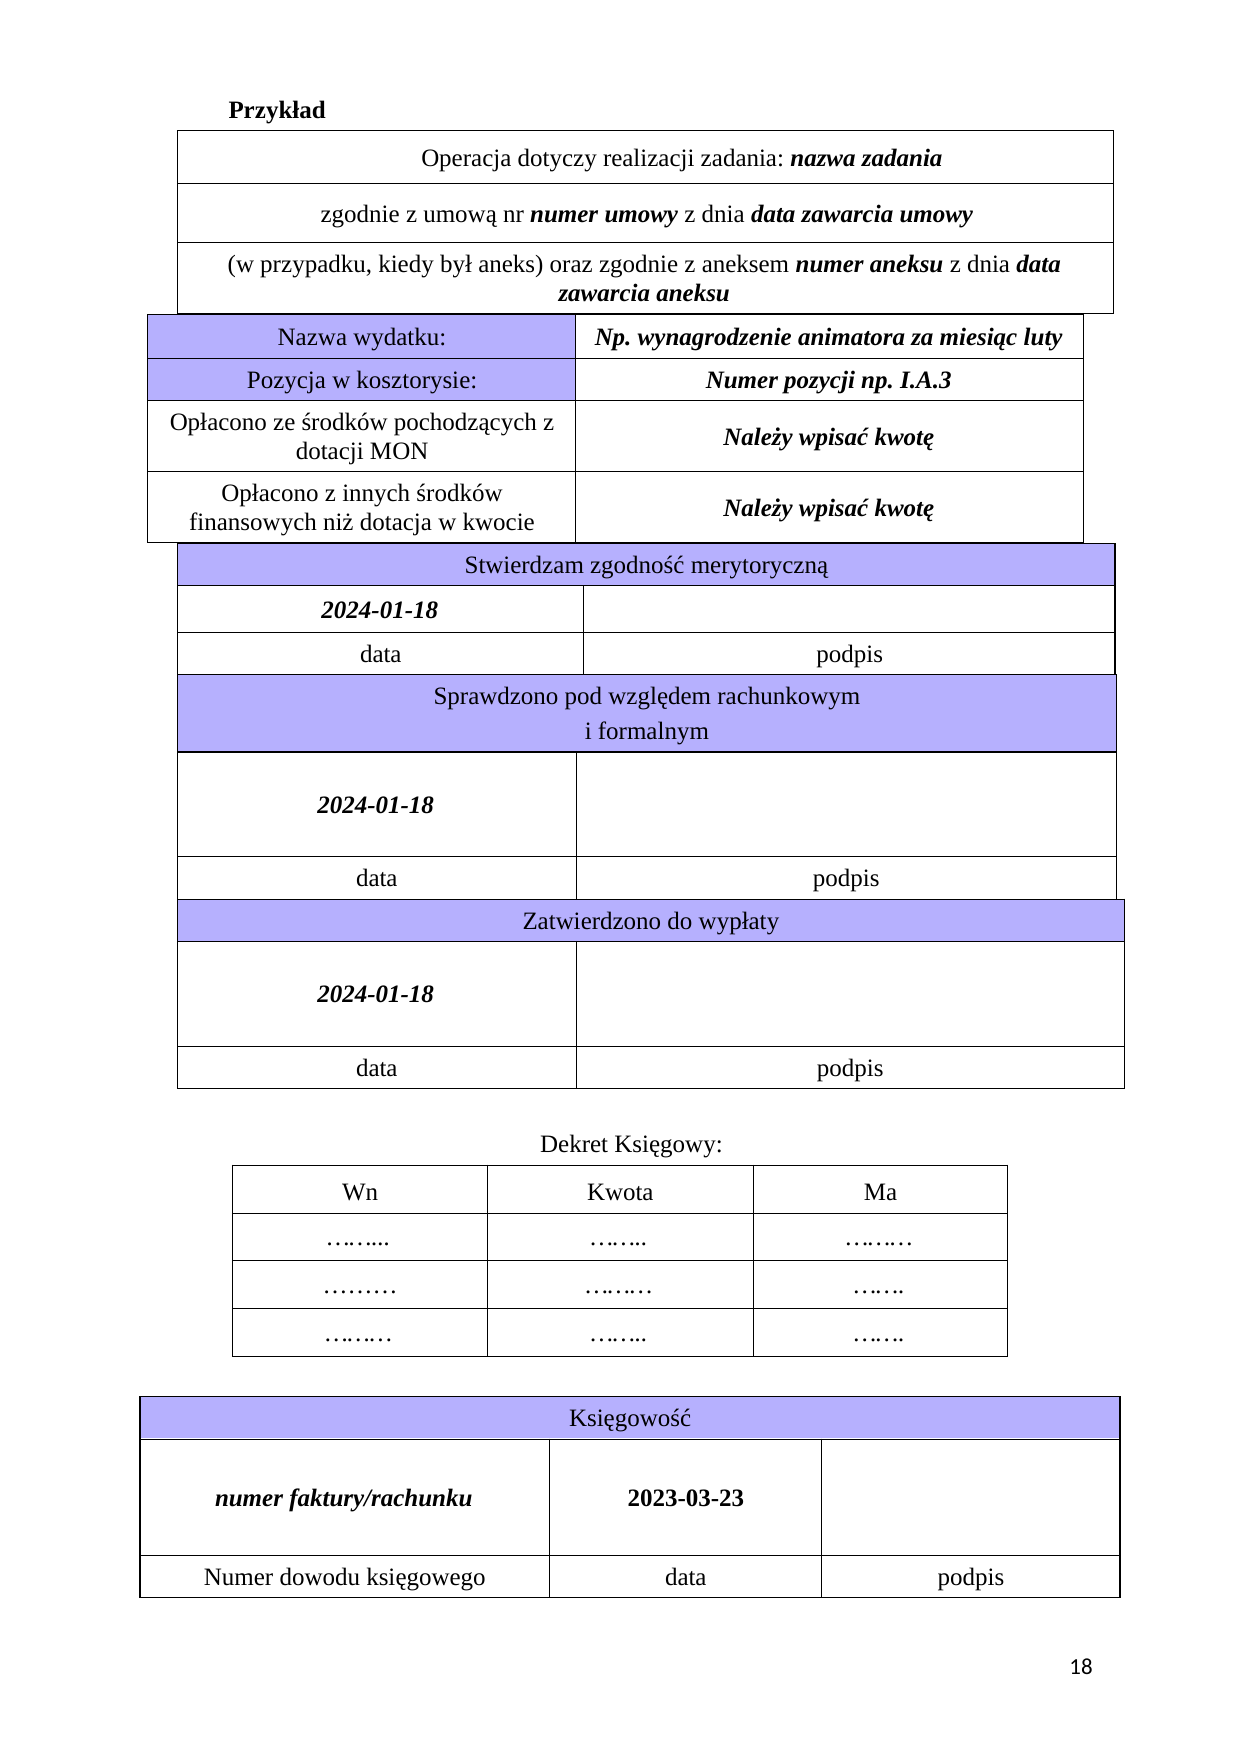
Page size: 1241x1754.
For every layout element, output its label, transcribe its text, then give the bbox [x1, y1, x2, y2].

table_cell [488, 1261, 753, 1308]
table_cell [822, 1440, 1119, 1554]
table_cell [584, 586, 1114, 632]
table_cell Opłacono ze środków pochodzących z dotacji MON [148, 401, 575, 471]
table_cell podpis [822, 1556, 1119, 1597]
table_cell [576, 401, 1083, 471]
table_cell data [550, 1556, 821, 1597]
table_cell [178, 942, 576, 1046]
table_cell [550, 1440, 821, 1554]
table_cell Ma [754, 1166, 1007, 1212]
table_cell [178, 753, 576, 856]
table_cell [576, 472, 1083, 542]
table_cell podpis [577, 857, 1116, 898]
table_cell [754, 1261, 1007, 1308]
table_cell data [178, 633, 583, 674]
table_header Stwierdzam zgodność merytoryczną [178, 544, 1114, 585]
table_cell [576, 359, 1083, 400]
text Przykład [228, 95, 1092, 124]
table_cell Wn [233, 1166, 487, 1212]
table_cell [577, 753, 1116, 856]
table_cell data [178, 1047, 576, 1088]
table_cell [233, 1214, 487, 1260]
table_cell [141, 1440, 549, 1554]
table_header Księgowość [141, 1397, 1119, 1438]
table_cell [577, 942, 1124, 1046]
table_cell Pozycja w kosztorysie: [148, 359, 575, 400]
table_cell (w przypadku, kiedy był aneks) oraz zgodnie z aneksem z dnia [178, 243, 1113, 313]
table_cell [754, 1214, 1007, 1260]
table_cell Numer dowodu księgowego [141, 1556, 549, 1597]
table_cell [754, 1309, 1007, 1356]
table_cell ……… [233, 1261, 487, 1308]
table_cell Dekret Księgowy: [233, 1089, 730, 1164]
table_cell Kwota [488, 1166, 753, 1212]
table_cell [730, 1089, 1008, 1164]
table_cell [178, 586, 583, 632]
table_cell Zatwierdzono do wypłaty [178, 900, 1124, 941]
table_cell Sprawdzono pod względem rachunkowym i formalnym [178, 675, 1116, 751]
table_header Nazwa wydatku: [148, 315, 575, 358]
table_cell [233, 1309, 487, 1356]
table_cell Opłacono z innych środków finansowych niż dotacja w kwocie [148, 472, 575, 542]
table_cell podpis [584, 633, 1114, 674]
table_cell data [178, 857, 576, 898]
table_cell podpis [577, 1047, 1124, 1088]
table_cell [488, 1214, 753, 1260]
table_header Operacja dotyczy realizacji zadania: [178, 131, 1113, 183]
table_header [576, 315, 1083, 358]
table_cell zgodnie z umową nr z dnia [178, 184, 1113, 242]
table_cell [488, 1309, 753, 1356]
